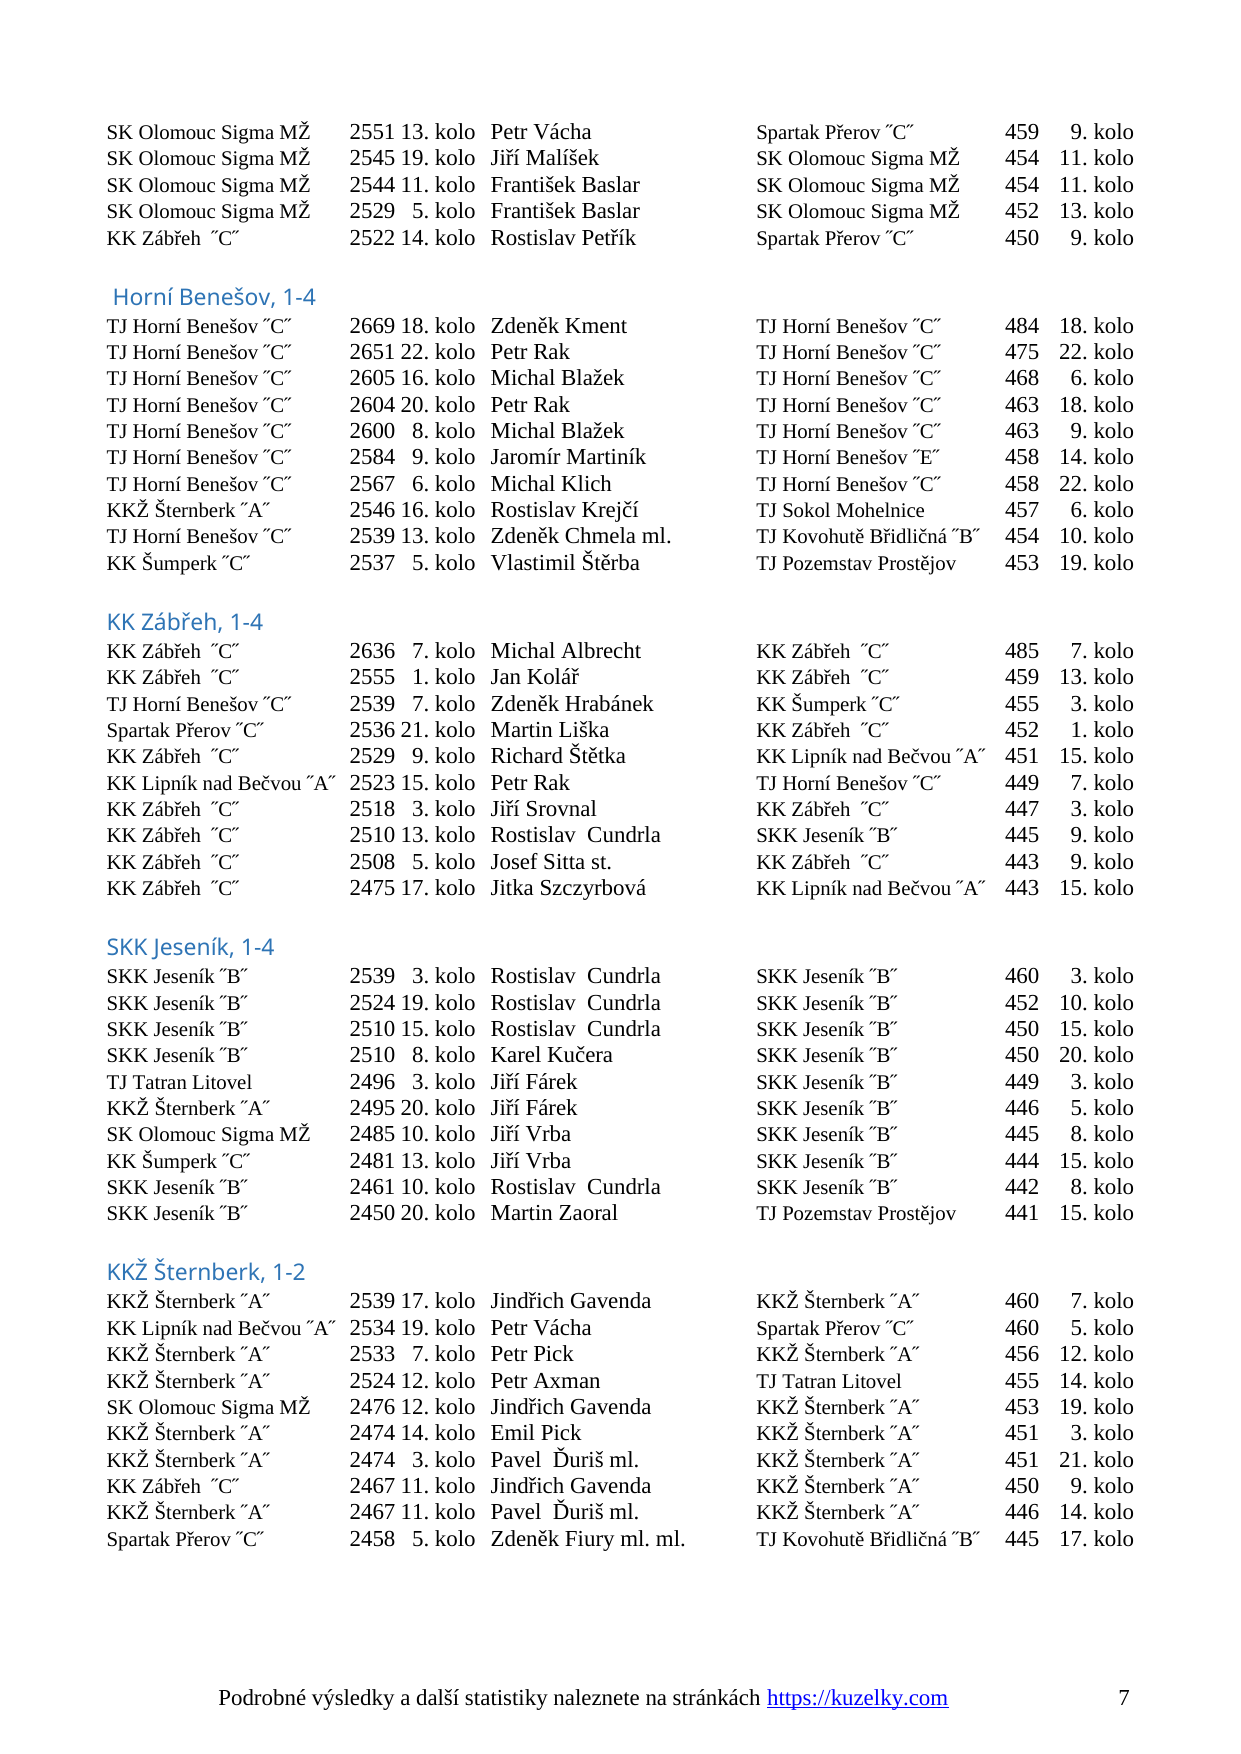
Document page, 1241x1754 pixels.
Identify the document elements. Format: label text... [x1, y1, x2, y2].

text KK Zábřeh ˝C˝ 2636 7. kolo Michal Albrecht KK Zábřeh ˝C˝ 485 7. kolo [106, 637, 1134, 663]
subtitle KK Zábřeh, 1-4 [106, 606, 1134, 637]
text SKK Jeseník ˝B˝ 2450 20. kolo Martin Zaoral TJ Pozemstav Prostějov 441 15. kolo [106, 1199, 1134, 1226]
text KKŽ Šternberk ˝A˝ 2546 16. kolo Rostislav Krejčí TJ Sokol Mohelnice 457 6. kolo [106, 496, 1134, 522]
text TJ Horní Benešov ˝C˝ 2651 22. kolo Petr Rak TJ Horní Benešov ˝C˝ 475 22. kolo [106, 338, 1134, 364]
text TJ Horní Benešov ˝C˝ 2584 9. kolo Jaromír Martiník TJ Horní Benešov ˝E˝ 458 14. kolo [106, 443, 1134, 470]
text KKŽ Šternberk ˝A˝ 2539 17. kolo Jindřich Gavenda KKŽ Šternberk ˝A˝ 460 7. kolo [106, 1288, 1134, 1314]
text Spartak Přerov ˝C˝ 2458 5. kolo Zdeněk Fiury ml. ml. TJ Kovohutě Břidličná ˝B˝ 445 17. kolo [106, 1525, 1134, 1551]
text SK Olomouc Sigma MŽ 2544 11. kolo František Baslar SK Olomouc Sigma MŽ 454 11. kolo [106, 171, 1134, 197]
text SKK Jeseník ˝B˝ 2461 10. kolo Rostislav Cundrla SKK Jeseník ˝B˝ 442 8. kolo [106, 1173, 1134, 1199]
text KK Zábřeh ˝C˝ 2522 14. kolo Rostislav Petřík Spartak Přerov ˝C˝ 450 9. kolo [106, 223, 1134, 250]
text KK Zábřeh ˝C˝ 2508 5. kolo Josef Sitta st. KK Zábřeh ˝C˝ 443 9. kolo [106, 848, 1134, 874]
text KK Zábřeh ˝C˝ 2467 11. kolo Jindřich Gavenda KKŽ Šternberk ˝A˝ 450 9. kolo [106, 1472, 1134, 1498]
text SKK Jeseník ˝B˝ 2524 19. kolo Rostislav Cundrla SKK Jeseník ˝B˝ 452 10. kolo [106, 989, 1134, 1015]
text TJ Horní Benešov ˝C˝ 2604 20. kolo Petr Rak TJ Horní Benešov ˝C˝ 463 18. kolo [106, 391, 1134, 417]
text SK Olomouc Sigma MŽ 2529 5. kolo František Baslar SK Olomouc Sigma MŽ 452 13. kolo [106, 197, 1134, 223]
text TJ Horní Benešov ˝C˝ 2539 7. kolo Zdeněk Hrabánek KK Šumperk ˝C˝ 455 3. kolo [106, 690, 1134, 716]
text KK Zábřeh ˝C˝ 2510 13. kolo Rostislav Cundrla SKK Jeseník ˝B˝ 445 9. kolo [106, 821, 1134, 848]
text TJ Horní Benešov ˝C˝ 2539 13. kolo Zdeněk Chmela ml. TJ Kovohutě Břidličná ˝B˝ 454 10. kolo [106, 522, 1134, 549]
text KKŽ Šternberk ˝A˝ 2533 7. kolo Petr Pick KKŽ Šternberk ˝A˝ 456 12. kolo [106, 1340, 1134, 1367]
text KK Zábřeh ˝C˝ 2529 9. kolo Richard Štětka KK Lipník nad Bečvou ˝A˝ 451 15. kolo [106, 742, 1134, 769]
text SK Olomouc Sigma MŽ 2476 12. kolo Jindřich Gavenda KKŽ Šternberk ˝A˝ 453 19. kolo [106, 1393, 1134, 1419]
text KK Šumperk ˝C˝ 2537 5. kolo Vlastimil Štěrba TJ Pozemstav Prostějov 453 19. kolo [106, 549, 1134, 575]
subtitle Horní Benešov, 1-4 [106, 280, 1134, 312]
text KK Lipník nad Bečvou ˝A˝ 2534 19. kolo Petr Vácha Spartak Přerov ˝C˝ 460 5. kolo [106, 1314, 1134, 1340]
text SKK Jeseník ˝B˝ 2510 15. kolo Rostislav Cundrla SKK Jeseník ˝B˝ 450 15. kolo [106, 1015, 1134, 1041]
text SKK Jeseník ˝B˝ 2539 3. kolo Rostislav Cundrla SKK Jeseník ˝B˝ 460 3. kolo [106, 962, 1134, 989]
text KK Zábřeh ˝C˝ 2518 3. kolo Jiří Srovnal KK Zábřeh ˝C˝ 447 3. kolo [106, 795, 1134, 821]
text SK Olomouc Sigma MŽ 2551 13. kolo Petr Vácha Spartak Přerov ˝C˝ 459 9. kolo [106, 118, 1134, 144]
subtitle KKŽ Šternberk, 1-2 [106, 1256, 1134, 1288]
text KKŽ Šternberk ˝A˝ 2474 14. kolo Emil Pick KKŽ Šternberk ˝A˝ 451 3. kolo [106, 1419, 1134, 1446]
text KK Zábřeh ˝C˝ 2555 1. kolo Jan Kolář KK Zábřeh ˝C˝ 459 13. kolo [106, 663, 1134, 690]
text TJ Horní Benešov ˝C˝ 2605 16. kolo Michal Blažek TJ Horní Benešov ˝C˝ 468 6. kolo [106, 364, 1134, 391]
text KKŽ Šternberk ˝A˝ 2524 12. kolo Petr Axman TJ Tatran Litovel 455 14. kolo [106, 1367, 1134, 1393]
text KKŽ Šternberk ˝A˝ 2467 11. kolo Pavel Ďuriš ml. KKŽ Šternberk ˝A˝ 446 14. kolo [106, 1498, 1134, 1525]
text KK Šumperk ˝C˝ 2481 13. kolo Jiří Vrba SKK Jeseník ˝B˝ 444 15. kolo [106, 1147, 1134, 1173]
text KK Lipník nad Bečvou ˝A˝ 2523 15. kolo Petr Rak TJ Horní Benešov ˝C˝ 449 7. kolo [106, 769, 1134, 795]
text SK Olomouc Sigma MŽ 2485 10. kolo Jiří Vrba SKK Jeseník ˝B˝ 445 8. kolo [106, 1120, 1134, 1147]
text TJ Horní Benešov ˝C˝ 2600 8. kolo Michal Blažek TJ Horní Benešov ˝C˝ 463 9. kolo [106, 417, 1134, 443]
text Spartak Přerov ˝C˝ 2536 21. kolo Martin Liška KK Zábřeh ˝C˝ 452 1. kolo [106, 716, 1134, 742]
text KK Zábřeh ˝C˝ 2475 17. kolo Jitka Szczyrbová KK Lipník nad Bečvou ˝A˝ 443 15. kolo [106, 874, 1134, 901]
text TJ Tatran Litovel 2496 3. kolo Jiří Fárek SKK Jeseník ˝B˝ 449 3. kolo [106, 1068, 1134, 1094]
text TJ Horní Benešov ˝C˝ 2567 6. kolo Michal Klich TJ Horní Benešov ˝C˝ 458 22. kolo [106, 470, 1134, 496]
subtitle SKK Jeseník, 1-4 [106, 931, 1134, 962]
text SKK Jeseník ˝B˝ 2510 8. kolo Karel Kučera SKK Jeseník ˝B˝ 450 20. kolo [106, 1041, 1134, 1068]
text TJ Horní Benešov ˝C˝ 2669 18. kolo Zdeněk Kment TJ Horní Benešov ˝C˝ 484 18. kolo [106, 312, 1134, 338]
text KKŽ Šternberk ˝A˝ 2495 20. kolo Jiří Fárek SKK Jeseník ˝B˝ 446 5. kolo [106, 1094, 1134, 1120]
text KKŽ Šternberk ˝A˝ 2474 3. kolo Pavel Ďuriš ml. KKŽ Šternberk ˝A˝ 451 21. kolo [106, 1446, 1134, 1472]
text SK Olomouc Sigma MŽ 2545 19. kolo Jiří Malíšek SK Olomouc Sigma MŽ 454 11. kolo [106, 144, 1134, 171]
